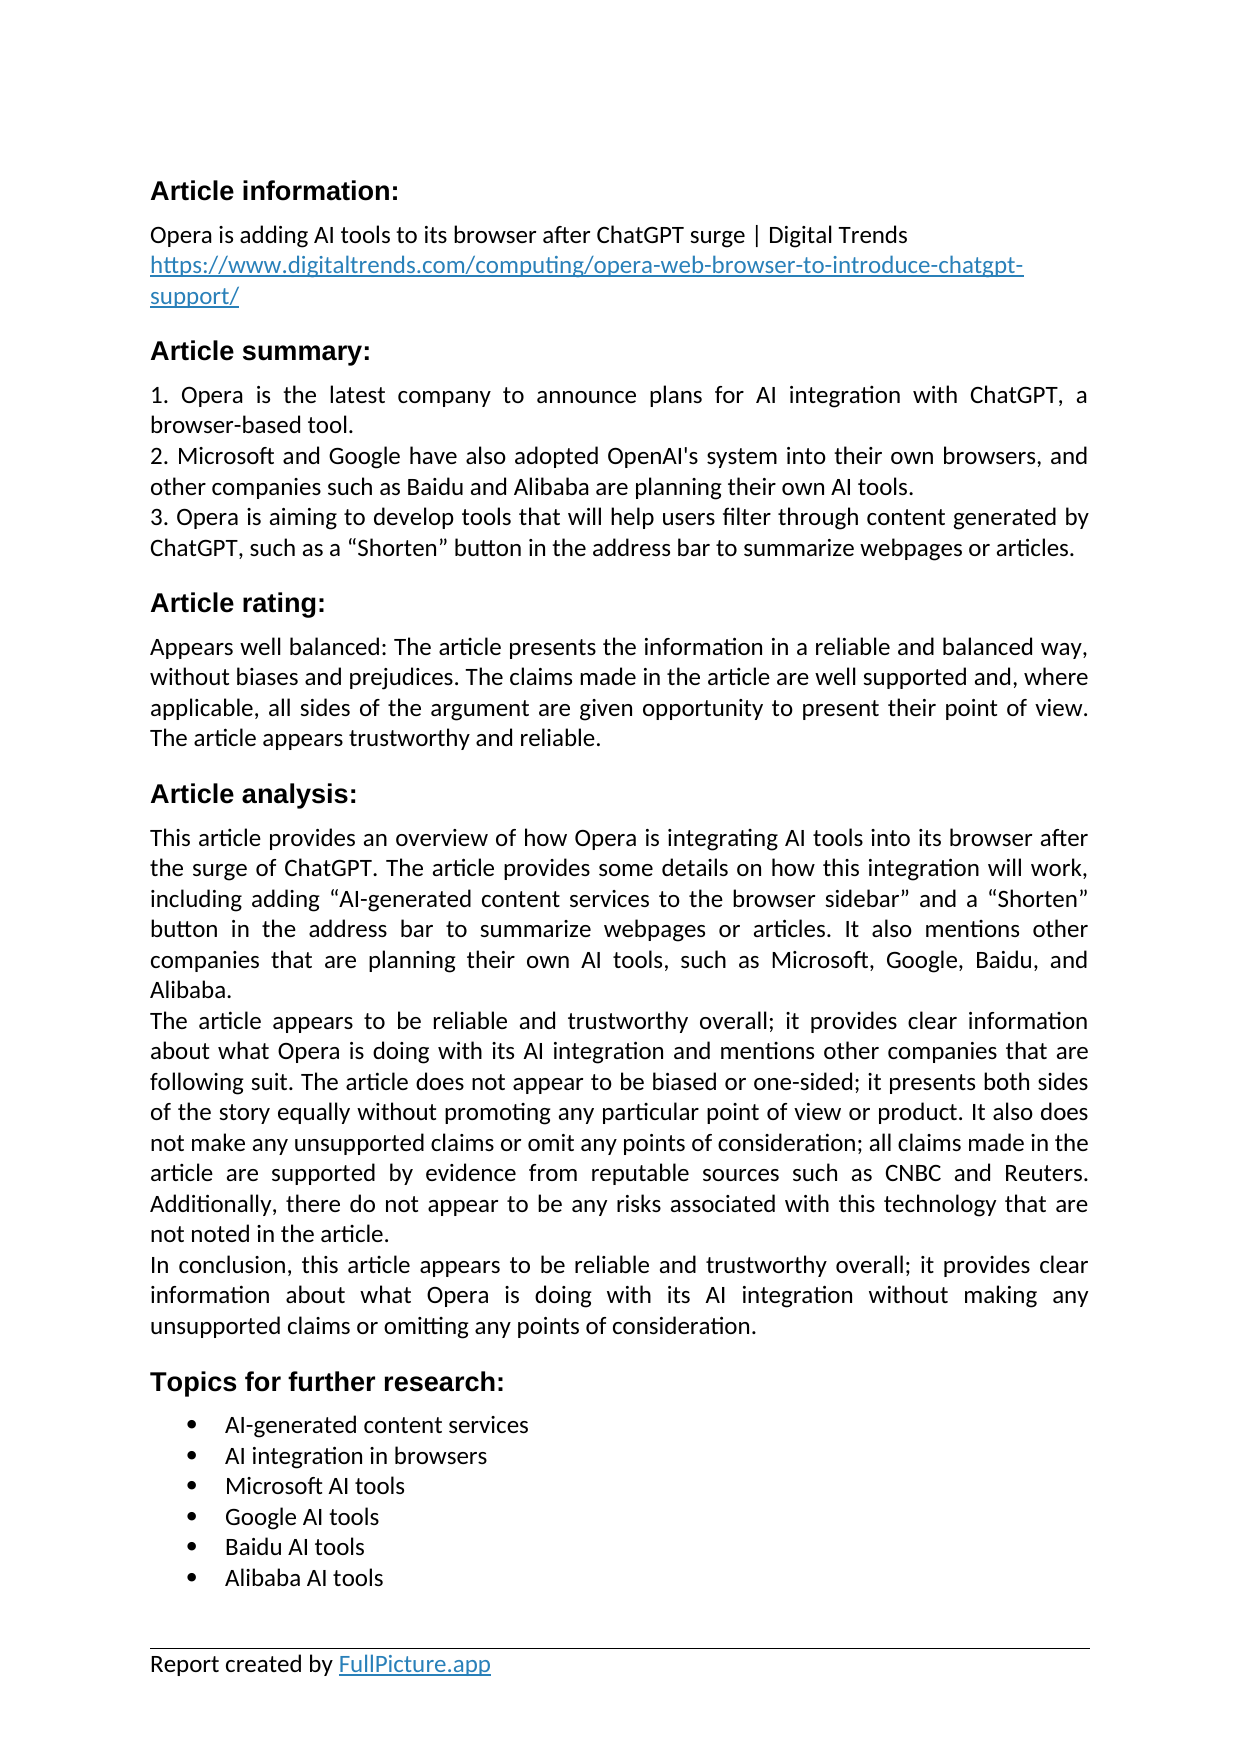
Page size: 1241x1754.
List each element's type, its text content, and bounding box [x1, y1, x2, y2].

text 1. Opera is the latest company to announce plans for AI integration with ChatGPT, a browser-based tool. [150, 379, 1090, 440]
list Google AI tools [187, 1501, 1090, 1531]
list AI-generated content services [187, 1409, 1090, 1440]
text This article provides an overview of how Opera is integrating AI tools into its browser after the surge of ChatGPT. The article provides some details on how this integration will work, including adding “AI-generated content services to the browser sidebar” and a “Shorten” button in the address bar to summarize webpages or articles. It also mentions other companies that are planning their own AI tools, such as Microsoft, Google, Baidu, and Alibaba. [150, 822, 1090, 1005]
subtitle Article information: [150, 175, 1090, 206]
text 2. Microsoft and Google have also adopted OpenAI's system into their own browsers, and other companies such as Baidu and Alibaba are planning their own AI tools. [150, 440, 1090, 501]
list Microsoft AI tools [187, 1470, 1090, 1501]
text The article appears to be reliable and trustworthy overall; it provides clear information about what Opera is doing with its AI integration and mentions other companies that are following suit. The article does not appear to be biased or one-sided; it presents both sides of the story equally without promoting any particular point of view or product. It also does not make any unsupported claims or omit any points of consideration; all claims made in the article are supported by evidence from reputable sources such as CNBC and Reuters. Additionally, there do not appear to be any risks associated with this technology that are not noted in the article. [150, 1005, 1090, 1249]
subtitle Article rating: [150, 587, 1090, 618]
list Alibaba AI tools [187, 1562, 1090, 1592]
subtitle Article summary: [150, 335, 1090, 367]
text Appears well balanced: The article presents the information in a reliable and balanced way, without biases and prejudices. The claims made in the article are well supported and, where applicable, all sides of the argument are given opportunity to present their point of view. The article appears trustworthy and reliable. [150, 631, 1090, 753]
list Baidu AI tools [187, 1531, 1090, 1562]
list AI integration in browsers [187, 1440, 1090, 1470]
subtitle Article analysis: [150, 778, 1090, 809]
text 3. Opera is aiming to develop tools that will help users filter through content generated by ChatGPT, such as a “Shorten” button in the address bar to summarize webpages or articles. [150, 501, 1090, 562]
text Opera is adding AI tools to its browser after ChatGPT surge | Digital Trendshttps://www.digitaltrends.com/computing/opera-web-browser-to-introduce-chatgpt-support/ [150, 219, 1090, 310]
text In conclusion, this article appears to be reliable and trustworthy overall; it provides clear information about what Opera is doing with its AI integration without making any unsupported claims or omitting any points of consideration. [150, 1249, 1090, 1341]
subtitle Topics for further research: [150, 1366, 1090, 1397]
